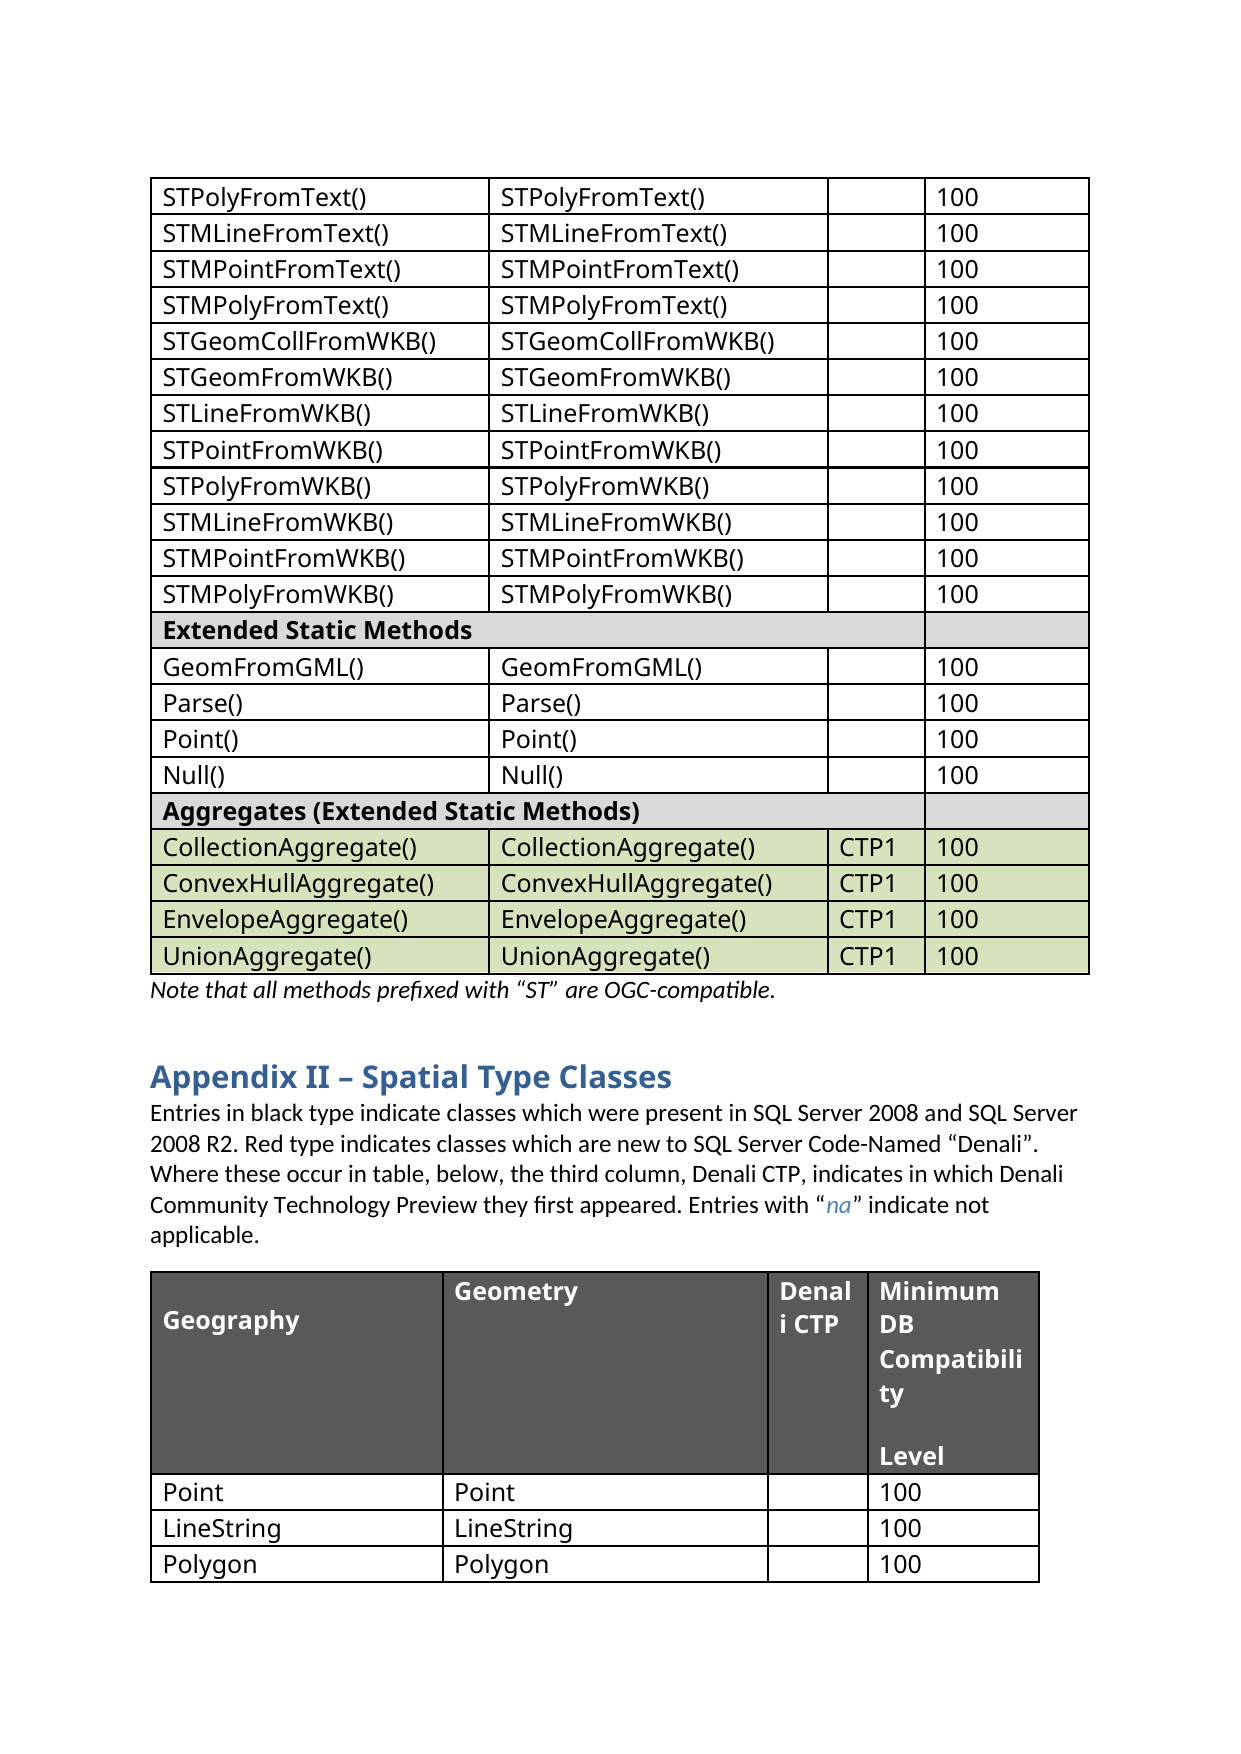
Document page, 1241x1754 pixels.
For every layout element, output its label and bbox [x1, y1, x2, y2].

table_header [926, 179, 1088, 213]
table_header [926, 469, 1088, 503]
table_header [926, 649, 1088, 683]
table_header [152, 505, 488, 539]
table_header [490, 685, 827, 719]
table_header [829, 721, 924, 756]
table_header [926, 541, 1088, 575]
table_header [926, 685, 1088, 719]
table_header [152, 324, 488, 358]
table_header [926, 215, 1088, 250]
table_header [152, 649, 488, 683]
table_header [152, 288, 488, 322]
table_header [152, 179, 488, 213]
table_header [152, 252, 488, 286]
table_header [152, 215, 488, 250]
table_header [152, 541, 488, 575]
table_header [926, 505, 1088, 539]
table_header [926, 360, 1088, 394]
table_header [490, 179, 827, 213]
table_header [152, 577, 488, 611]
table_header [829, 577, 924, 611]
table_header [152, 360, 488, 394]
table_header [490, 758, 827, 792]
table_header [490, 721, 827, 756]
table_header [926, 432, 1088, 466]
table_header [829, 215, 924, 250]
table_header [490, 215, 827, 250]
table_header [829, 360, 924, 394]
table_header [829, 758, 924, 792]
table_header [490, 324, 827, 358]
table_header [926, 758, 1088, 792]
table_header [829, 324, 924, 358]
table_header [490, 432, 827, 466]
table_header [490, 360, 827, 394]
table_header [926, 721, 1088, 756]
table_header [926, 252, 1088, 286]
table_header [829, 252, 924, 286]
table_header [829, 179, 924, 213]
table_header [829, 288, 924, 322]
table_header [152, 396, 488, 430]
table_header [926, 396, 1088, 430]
table_header [150, 975, 1090, 1583]
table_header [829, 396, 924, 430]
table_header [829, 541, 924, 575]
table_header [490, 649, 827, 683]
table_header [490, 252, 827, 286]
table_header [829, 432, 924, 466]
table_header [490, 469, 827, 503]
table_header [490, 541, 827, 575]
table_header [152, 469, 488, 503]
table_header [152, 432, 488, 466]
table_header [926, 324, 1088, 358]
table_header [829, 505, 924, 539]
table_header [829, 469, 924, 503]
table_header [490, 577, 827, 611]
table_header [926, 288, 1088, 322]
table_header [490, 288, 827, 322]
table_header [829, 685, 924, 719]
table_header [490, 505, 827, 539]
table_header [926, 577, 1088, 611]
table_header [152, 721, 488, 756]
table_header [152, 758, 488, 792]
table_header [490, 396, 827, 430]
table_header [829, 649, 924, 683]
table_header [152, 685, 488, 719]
